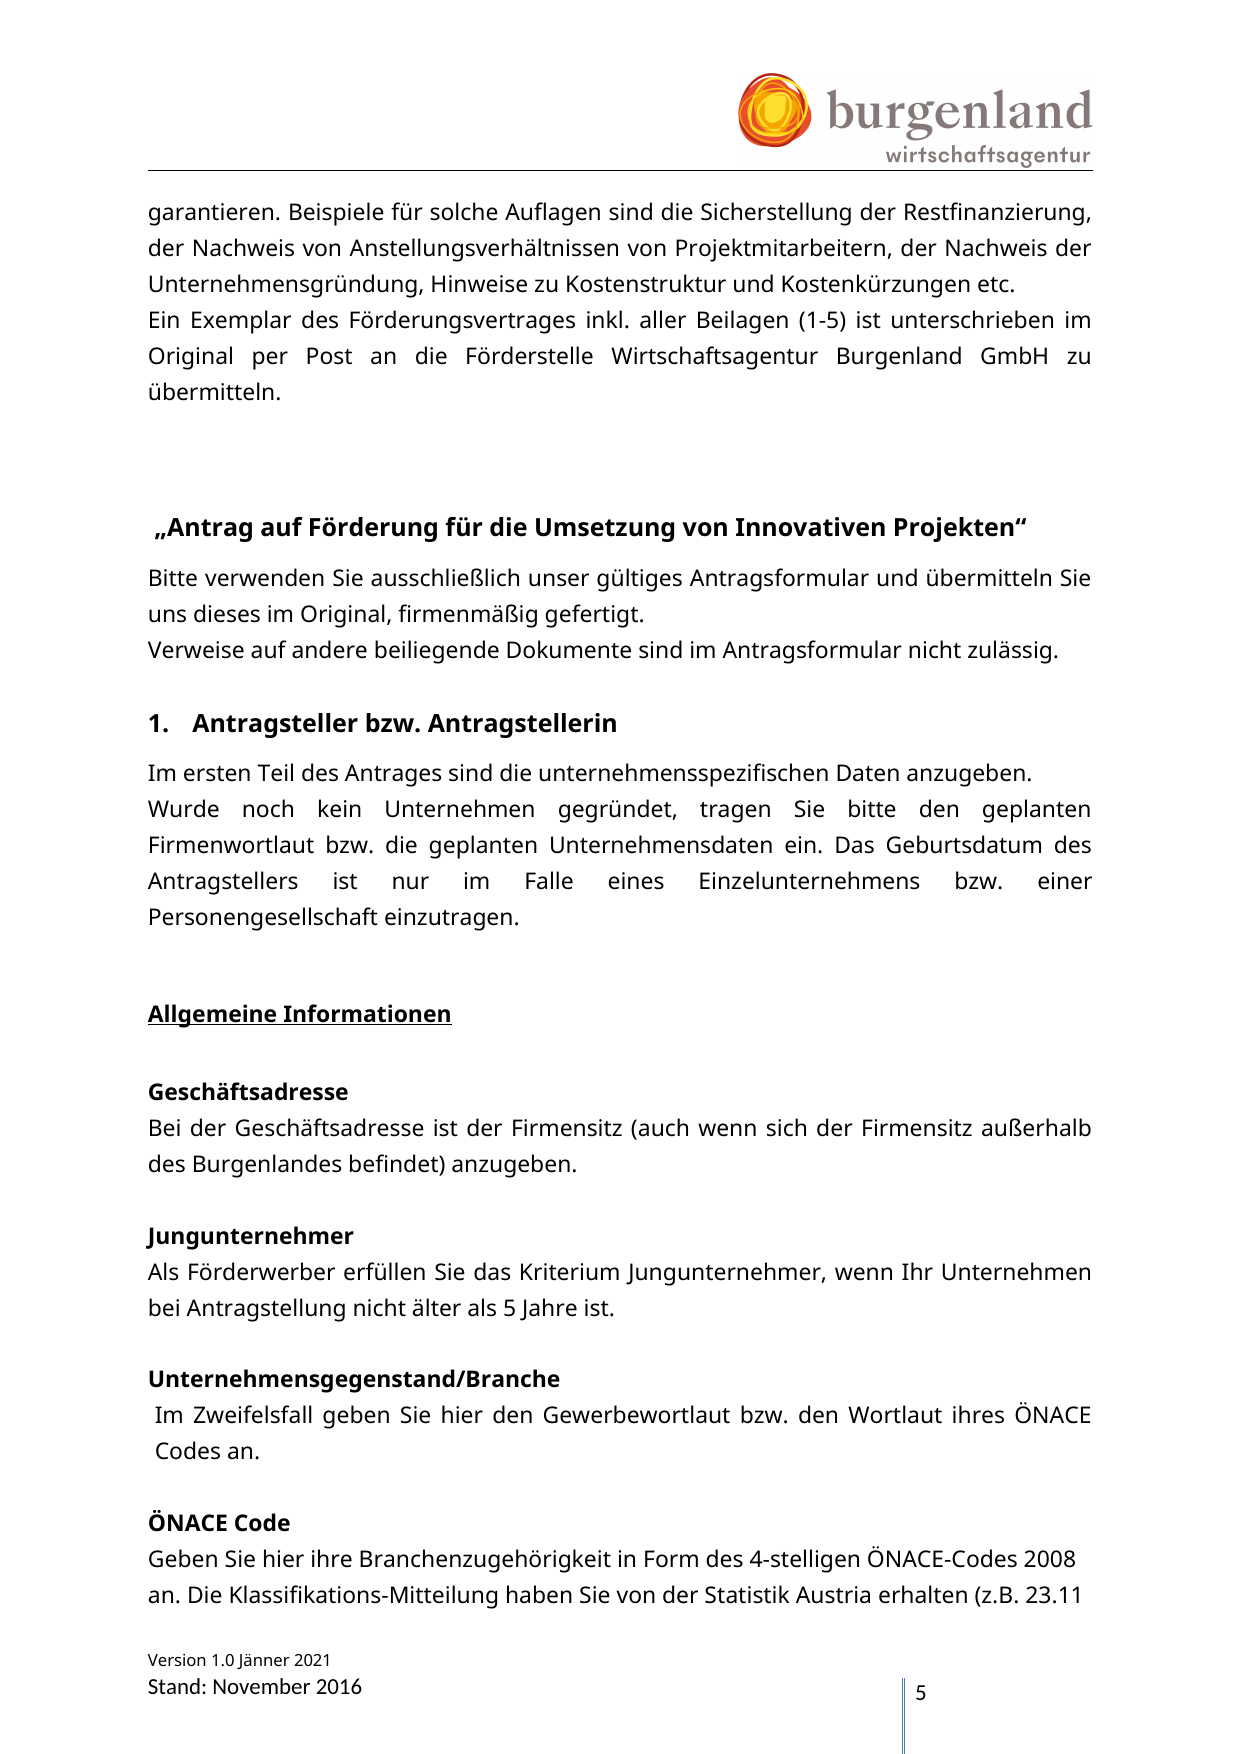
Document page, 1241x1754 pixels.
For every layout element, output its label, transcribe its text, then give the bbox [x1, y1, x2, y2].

subtitle Unternehmensgegenstand/Branche [148, 1363, 1093, 1394]
text Als Förderwerber erfüllen Sie das Kriterium Jungunternehmer, wenn Ihr Unternehmen bei Antragstellung nicht älter als 5 Jahre ist. [148, 1256, 1093, 1323]
text Verweise auf andere beiliegende Dokumente sind im Antragsformular nicht zulässig. [148, 633, 1093, 665]
text Im ersten Teil des Antrages sind die unternehmensspezifischen Daten anzugeben. [148, 757, 1093, 788]
picture [738, 73, 1093, 168]
text Bei der Geschäftsadresse ist der Firmensitz (auch wenn sich der Firmensitz außerhalb des Burgenlandes befindet) anzugeben. [148, 1112, 1093, 1179]
text Wurde noch kein Unternehmen gegründet, tragen Sie bitte den geplanten Firmenwortlaut bzw. die geplanten Unternehmensdaten ein. Das Geburtsdatum des Antragstellers ist nur im Falle eines Einzelunternehmens bzw. einer Personengesellschaft einzutragen. [148, 793, 1093, 932]
subtitle Jungunternehmer [148, 1219, 1093, 1251]
subtitle Antragsteller bzw. Antragstellerin [148, 705, 1093, 739]
text Ein Exemplar des Förderungsvertrages inkl. aller Beilagen (1-5) ist unterschrieben im Original per Post an die Förderstelle Wirtschaftsagentur Burgenland GmbH zu übermitteln. [148, 304, 1093, 407]
subtitle Geschäftsadresse [148, 1076, 1093, 1107]
subtitle „Antrag auf Förderung für die Umsetzung von Innovativen Projekten“ [148, 510, 1093, 544]
subtitle ÖNACE Code [148, 1507, 1093, 1538]
subtitle Allgemeine Informationen [148, 998, 1093, 1029]
text Bitte verwenden Sie ausschließlich unser gültiges Antragsformular und übermitteln Sie uns dieses im Original, firmenmäßig gefertigt. [148, 562, 1093, 629]
text Im Zweifelsfall geben Sie hier den Gewerbewortlaut bzw. den Wortlaut ihres ÖNACE Codes an. [154, 1399, 1093, 1466]
